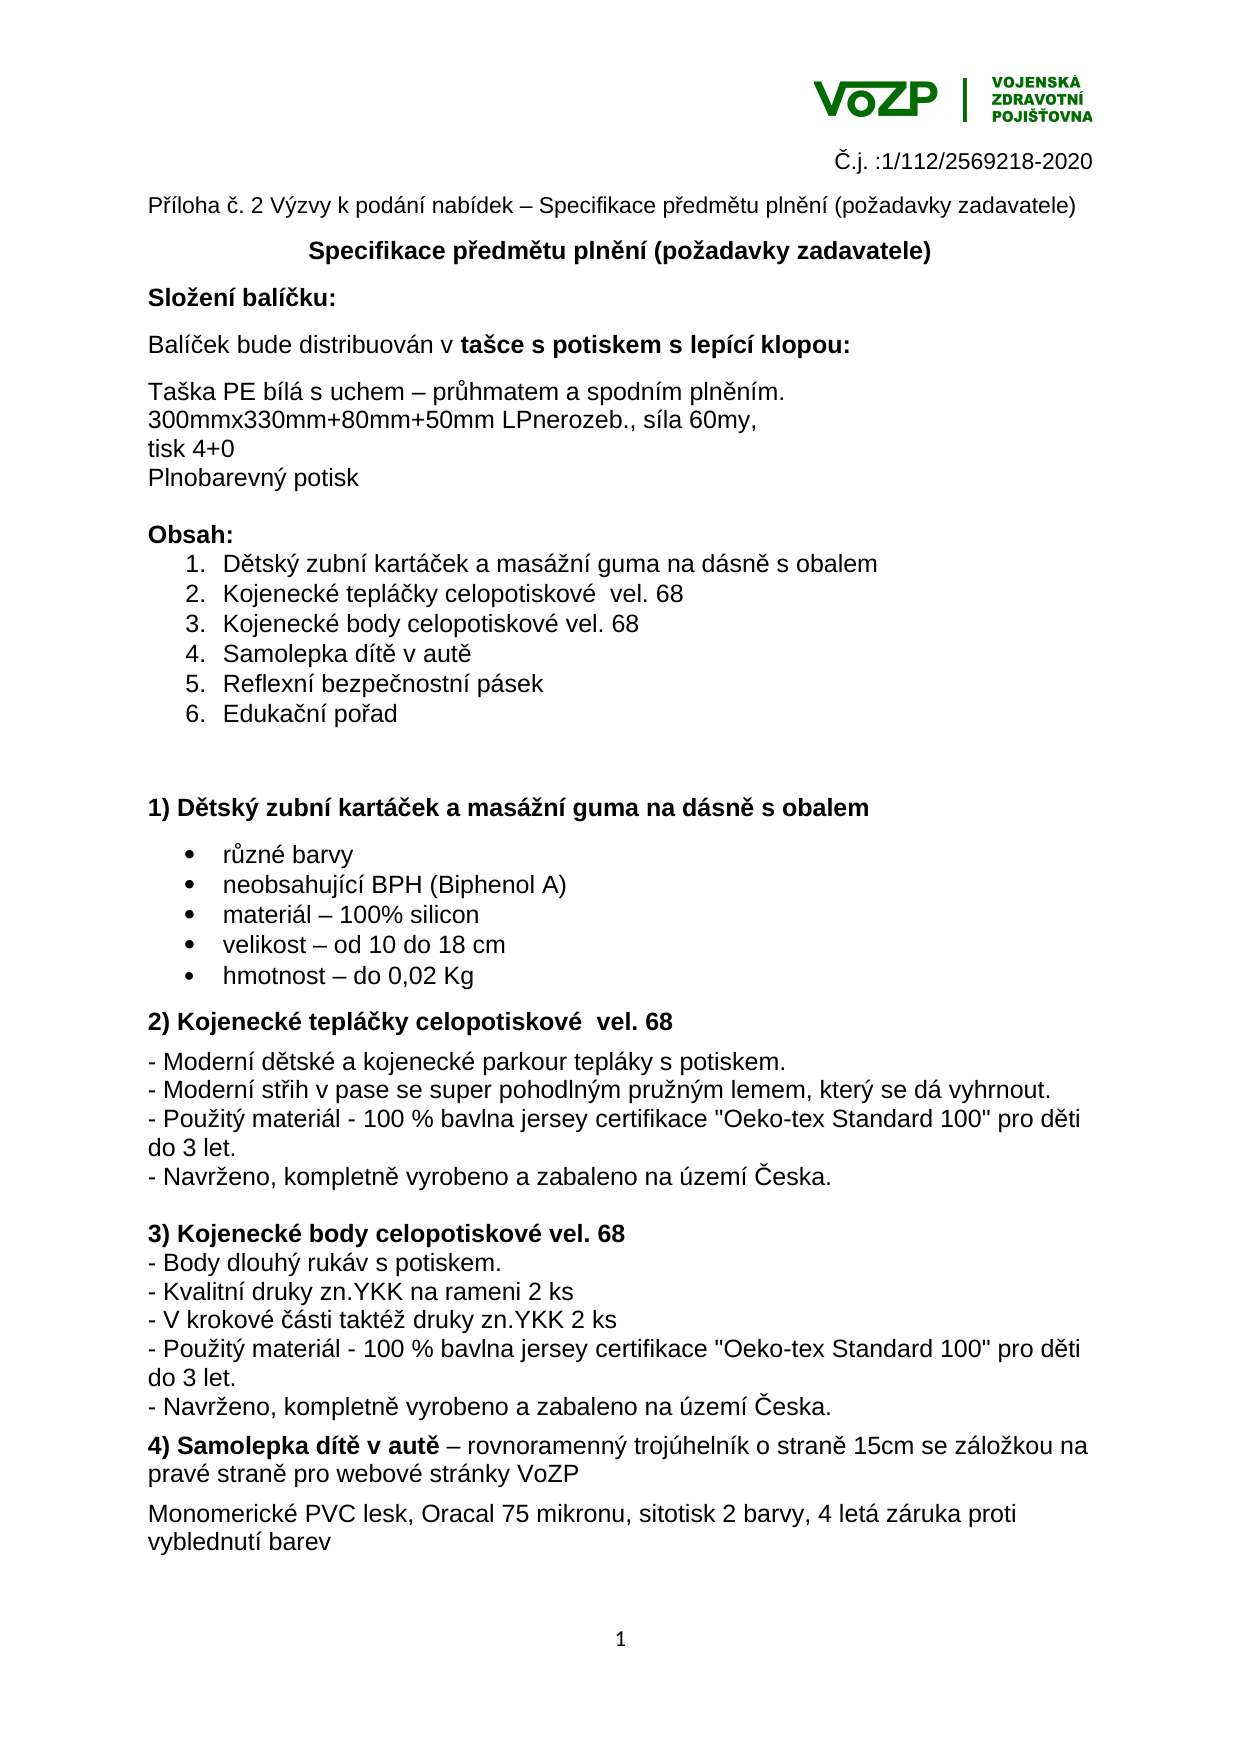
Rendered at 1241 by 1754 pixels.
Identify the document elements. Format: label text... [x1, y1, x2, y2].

picture [813, 75, 1093, 122]
text - Body dlouhý rukáv s potiskem. [148, 1248, 1093, 1277]
list Edukační pořad [185, 699, 1093, 728]
text 3) Kojenecké body celopotiskové vel. 68 [148, 1219, 1093, 1248]
list Kojenecké body celopotiskové vel. 68 [185, 609, 1093, 638]
list Dětský zubní kartáček a masážní guma na dásně s obalem [185, 549, 1093, 578]
list materiál – 100% silicon [185, 900, 1093, 929]
text - Použitý materiál - 100 % bavlna jersey certifikace "Oeko-tex Standard 100" pro děti do 3 let. [148, 1104, 1093, 1162]
list velikost – od 10 do 18 cm [185, 930, 1093, 959]
text Č.j. :1/112/2569218-2020 [148, 148, 1093, 174]
text Obsah: [148, 520, 1093, 549]
text Taška PE bílá s uchem – průhmatem a spodním plněním. [148, 376, 1093, 405]
text 300mmx330mm+80mm+50mm LPnerozeb., síla 60my, [148, 405, 1093, 434]
text - Navrženo, kompletně vyrobeno a zabaleno na území Česka. [148, 1392, 1093, 1420]
text - V krokové části taktéž druky zn.YKK 2 ks [148, 1305, 1093, 1334]
text Balíček bude distribuován v tašce s potiskem s lepící klopou: [148, 330, 1093, 358]
list Samolepka dítě v autě [185, 639, 1093, 668]
list neobsahující BPH (Biphenol A) [185, 870, 1093, 899]
text Plnobarevný potisk [148, 463, 1093, 491]
text 2) Kojenecké tepláčky celopotiskové vel. 68 [148, 1007, 1093, 1036]
text - Navrženo, kompletně vyrobeno a zabaleno na území Česka. [148, 1162, 1093, 1190]
text Specifikace předmětu plnění (požadavky zadavatele) [148, 236, 1093, 265]
text Monomerické PVC lesk, Oracal 75 mikronu, sitotisk 2 barvy, 4 letá záruka proti vyblednutí barev [148, 1499, 1093, 1556]
list různé barvy [185, 840, 1093, 869]
text Složení balíčku: [148, 283, 1093, 312]
text - Kvalitní druky zn.YKK na rameni 2 ks [148, 1277, 1093, 1305]
text - Moderní dětské a kojenecké parkour tepláky s potiskem. [148, 1047, 1093, 1075]
text - Použitý materiál - 100 % bavlna jersey certifikace "Oeko-tex Standard 100" pro děti do 3 let. [148, 1334, 1093, 1392]
text Příloha č. 2 Výzvy k podání nabídek – Specifikace předmětu plnění (požadavky zadavatele) [148, 192, 1093, 218]
text 1) Dětský zubní kartáček a masážní guma na dásně s obalem [148, 793, 1093, 822]
text 4) Samolepka dítě v autě – rovnoramenný trojúhelník o straně 15cm se záložkou na pravé straně pro webové stránky VoZP [148, 1431, 1093, 1488]
list hmotnost – do 0,02 Kg [185, 961, 1093, 989]
list Kojenecké tepláčky celopotiskové vel. 68 [185, 579, 1093, 608]
text - Moderní střih v pase se super pohodlným pružným lemem, který se dá vyhrnout. [148, 1075, 1093, 1104]
text tisk 4+0 [148, 434, 1093, 463]
list Reflexní bezpečnostní pásek [185, 669, 1093, 698]
